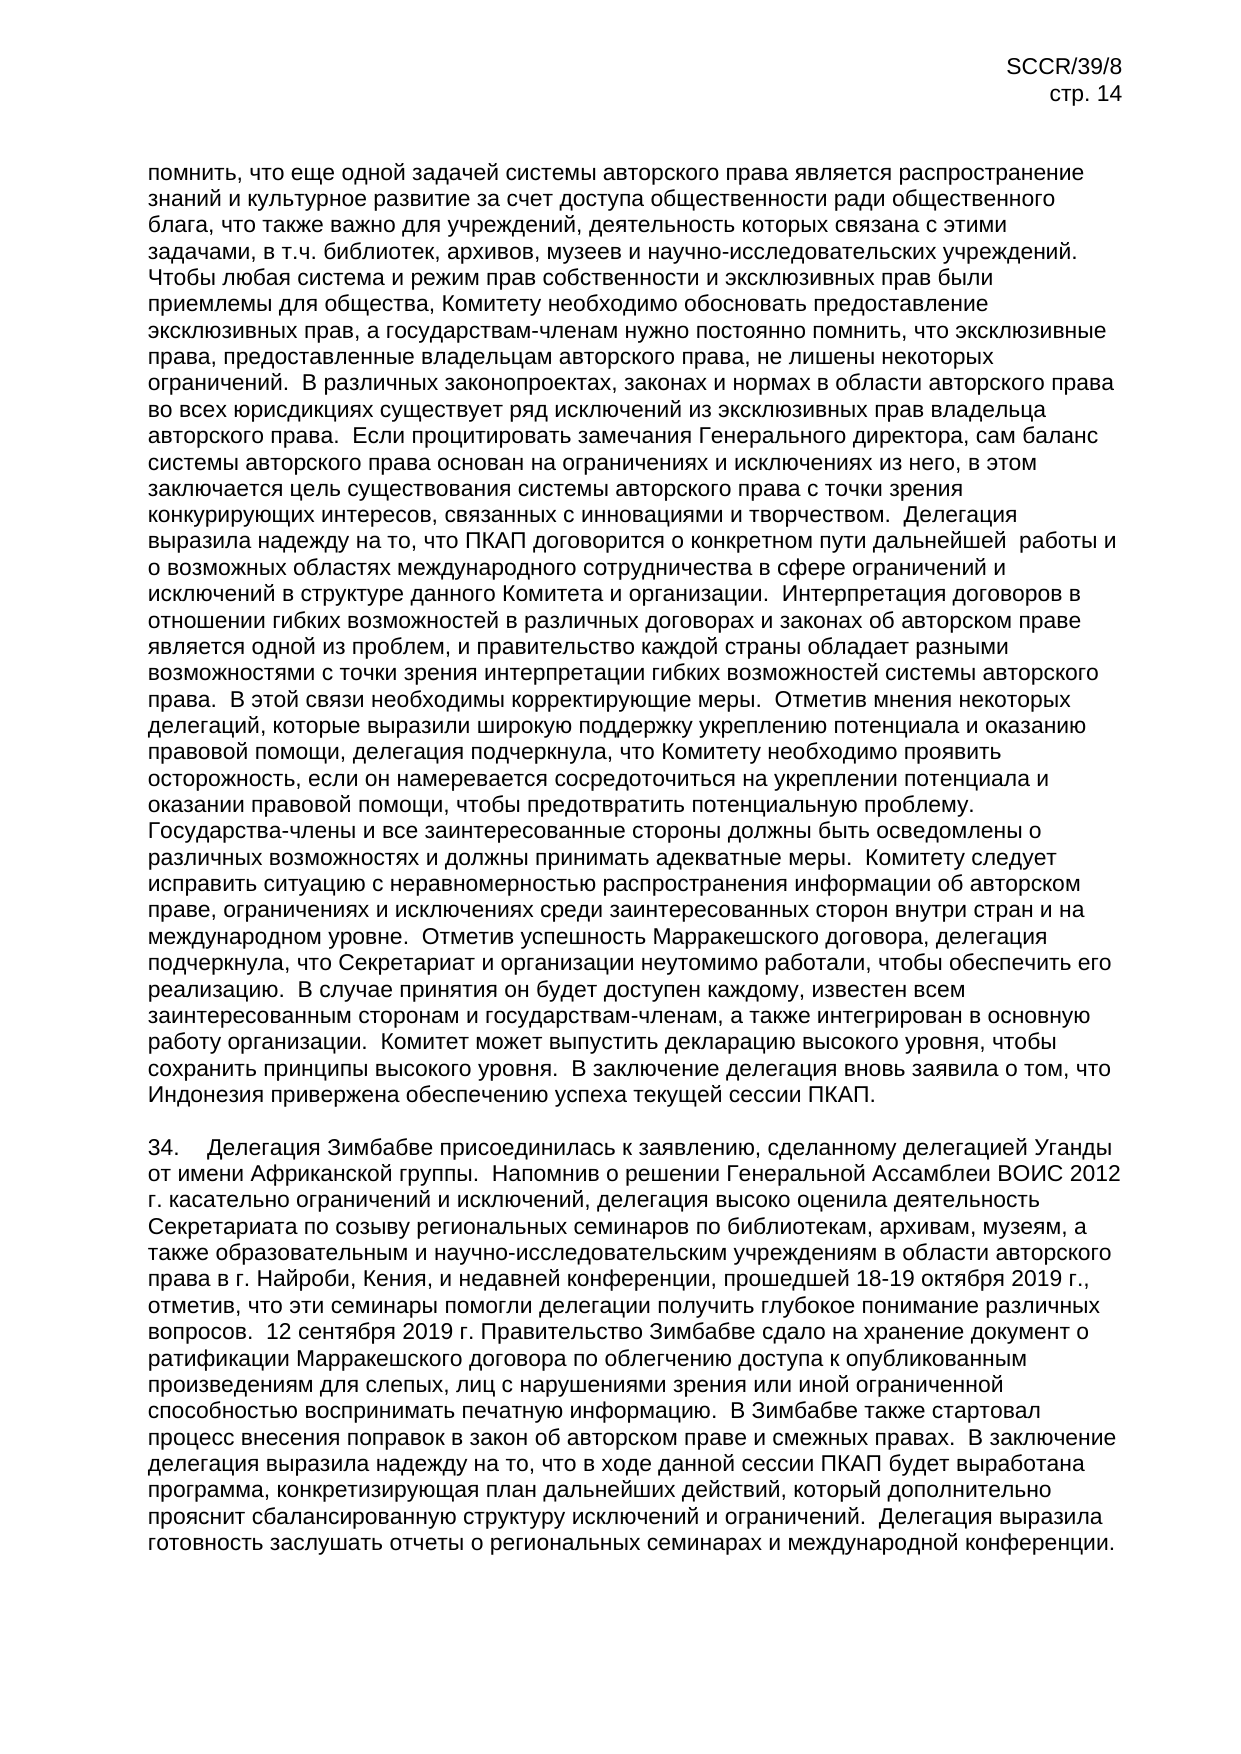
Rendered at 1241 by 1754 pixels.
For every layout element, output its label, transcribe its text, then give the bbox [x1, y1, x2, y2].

list Делегация Зимбабве присоединилась к заявлению, сделанному делегацией Уганды от имени Африканской группы. Напомнив о решении Генеральной Ассамблеи ВОИС 2012 г. касательно ограничений и исключений, делегация высоко оценила деятельность Секретариата по созыву региональных семинаров по библиотекам, архивам, музеям, а также образовательным и научно-исследовательским учреждениям в области авторского права в г. Найроби, Кения, и недавней конференции, прошедшей 18-19 октября 2019 г., отметив, что эти семинары помогли делегации получить глубокое понимание различных вопросов. 12 сентября 2019 г. Правительство Зимбабве сдало на хранение документ о ратификации Марракешского договора по облегчению доступа к опубликованным произведениям для слепых, лиц с нарушениями зрения или иной ограниченной способностью воспринимать печатную информацию. В Зимбабве также стартовал процесс внесения поправок в закон об авторском праве и смежных правах. В заключение делегация выразила надежду на то, что в ходе данной сессии ПКАП будет выработана программа, конкретизирующая план дальнейших действий, который дополнительно прояснит сбалансированную структуру исключений и ограничений. Делегация выразила готовность заслушать отчеты о региональных семинарах и международной конференции. [148, 1134, 1122, 1555]
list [148, 158, 1122, 1107]
